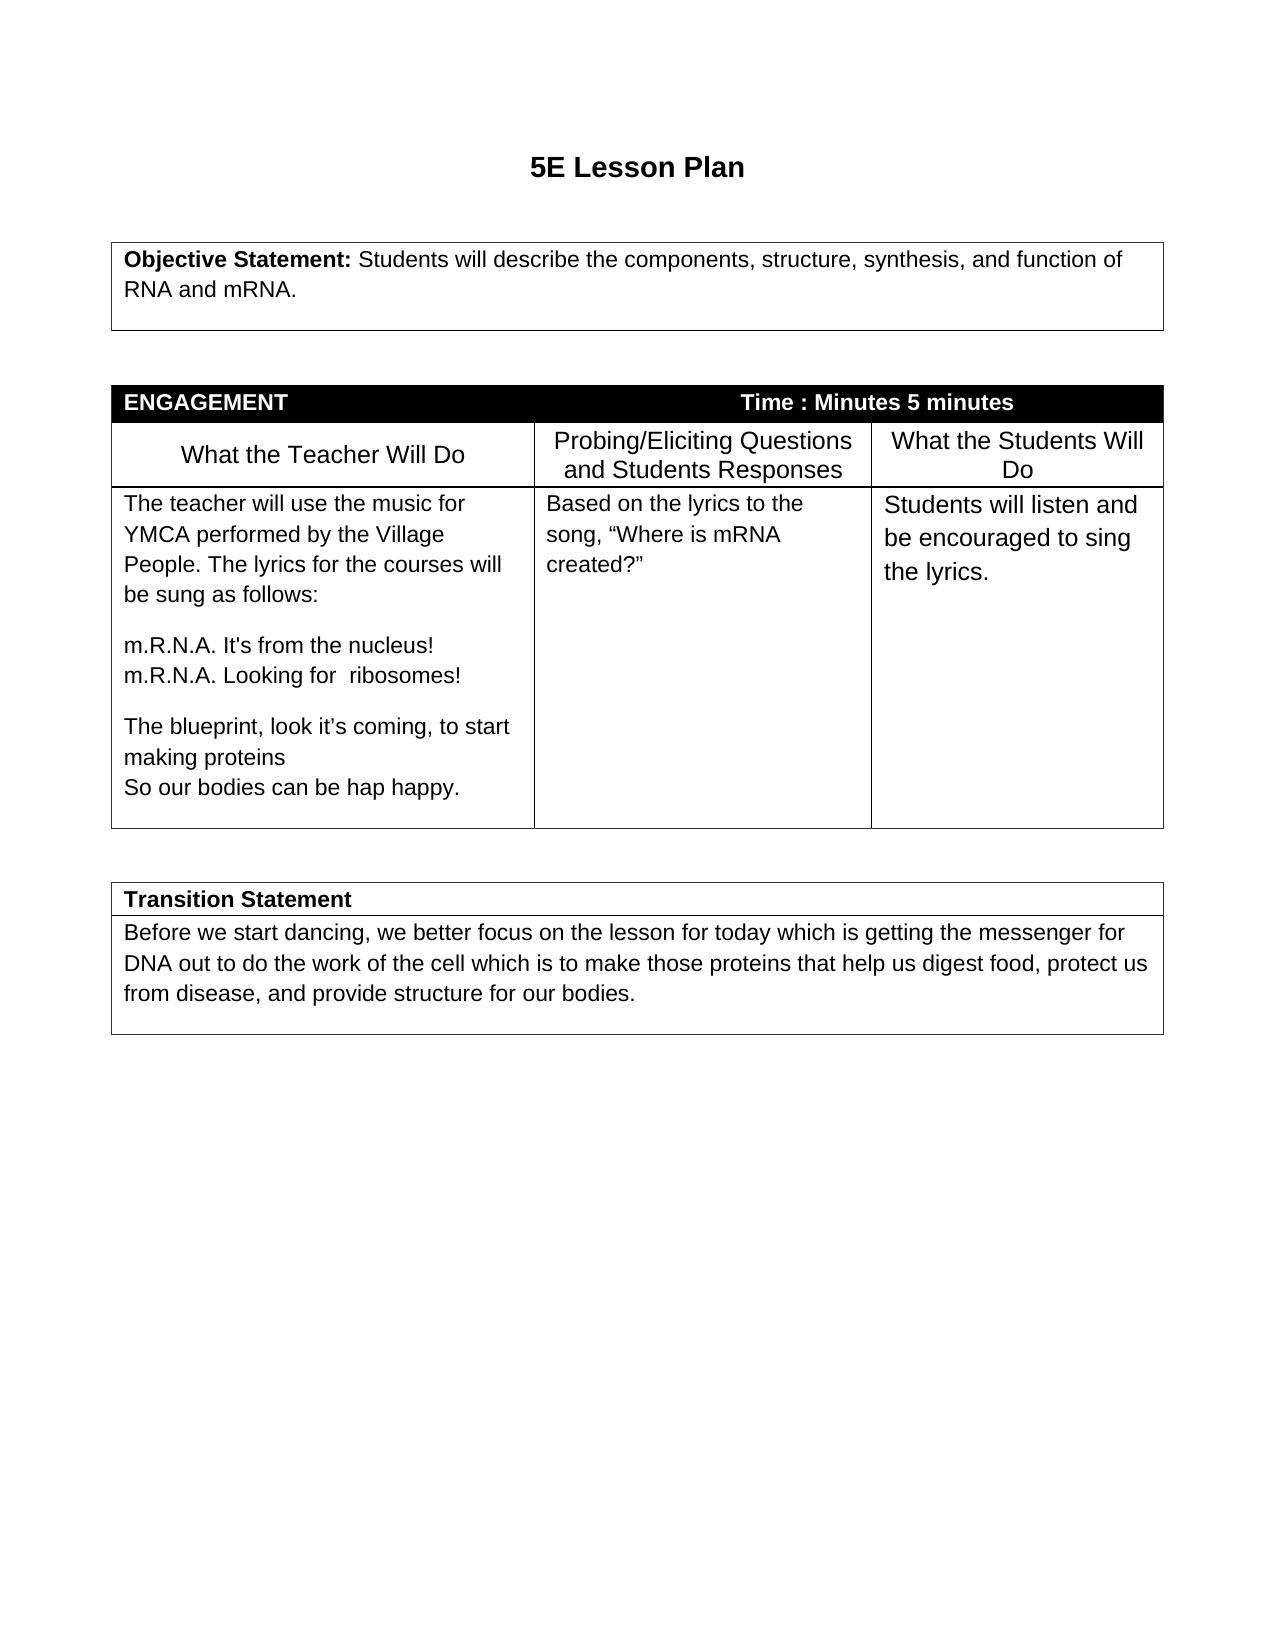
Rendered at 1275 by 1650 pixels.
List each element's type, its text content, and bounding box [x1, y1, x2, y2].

table_cell Probing/Eliciting Questions and Students Responses [535, 423, 871, 486]
table_header ENGAGEMENT Time : Minutes 5 minutes [112, 386, 1163, 422]
table_cell Before we start dancing, we better focus on the lesson for today which is getting the messenger for DNA out to do the work of the cell which is to make those proteins that help us digest food, protect us from disease, and provide structure for our bodies. [112, 916, 1163, 1034]
table_header Transition Statement [112, 883, 1163, 915]
table_cell Students will listen and be encouraged to sing the lyrics. [872, 488, 1163, 828]
table_header Objective Statement: Students will describe the components, structure, synthesis, and function of RNA and mRNA. [112, 243, 1163, 330]
text 5E Lesson Plan [150, 150, 1125, 183]
table_cell The teacher will use the music for YMCA performed by the Village People. The lyrics for the courses will be sung as follows: m.R.N.A. It's from the nucleus! m.R.N.A. Looking for ribosomes! The blueprint, look it’s coming, to start making proteins So our bodies can be hap happy. [112, 488, 534, 828]
table_cell What the Teacher Will Do [112, 423, 534, 486]
table_cell What the Students Will Do [872, 423, 1163, 486]
table_cell Based on the lyrics to the song, “Where is mRNA created?” [535, 488, 871, 828]
